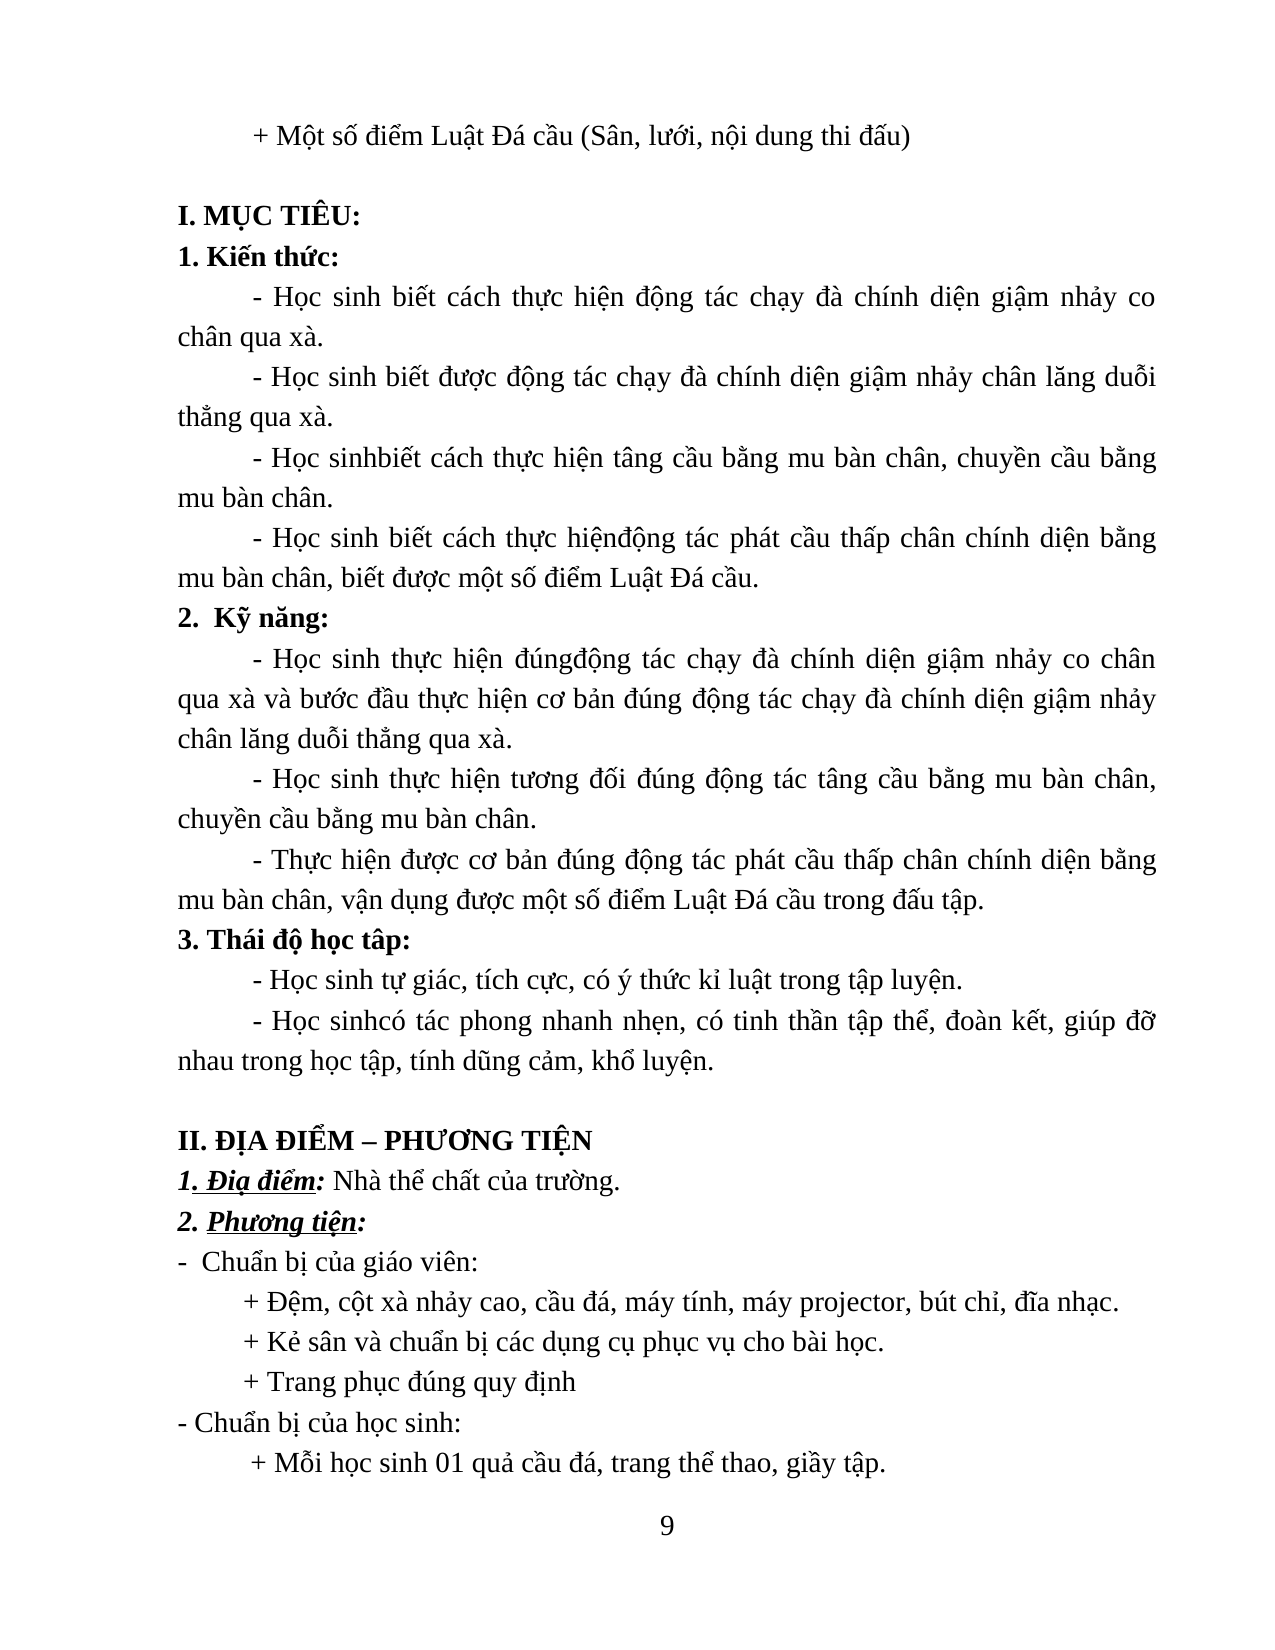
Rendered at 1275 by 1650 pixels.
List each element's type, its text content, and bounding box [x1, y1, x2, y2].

text - Học sinh thực hiện đúngđộng tác chạy đà chính diện giậm nhảy co chân qua xà và bước đầu thực hiện cơ bản đúng động tác chạy đà chính diện giậm nhảy chân lăng duỗi thẳng qua xà. [177, 641, 1157, 755]
text - Học sinh biết cách thực hiệnđộng tác phát cầu thấp chân chính diện bằng mu bàn chân, biết được một số điểm Luật Đá cầu. [177, 520, 1157, 594]
text - Chuẩn bị của học sinh: [177, 1405, 1157, 1438]
text + Trang phục đúng quy định [177, 1364, 1157, 1398]
text 1. Kiến thức: [177, 239, 1157, 272]
text - Học sinhbiết cách thực hiện tâng cầu bằng mu bàn chân, chuyền cầu bằng mu bàn chân. [177, 440, 1157, 513]
text 3. Thái độ học tâp: [177, 922, 1157, 956]
text + Một số điểm Luật Đá cầu (Sân, lưới, nội dung thi đấu) [252, 118, 1157, 152]
text - Thực hiện được cơ bản đúng động tác phát cầu thấp chân chính diện bằng mu bàn chân, vận dụng được một số điểm Luật Đá cầu trong đấu tập. [177, 842, 1157, 916]
text 1. Điạ điểm: Nhà thể chất của trường. [177, 1163, 1157, 1197]
text + Đệm, cột xà nhảy cao, cầu đá, máy tính, máy projector, bút chỉ, đĩa nhạc. [177, 1284, 1157, 1318]
text - Học sinh biết cách thực hiện động tác chạy đà chính diện giậm nhảy co chân qua xà. [177, 279, 1157, 353]
text 2. Kỹ năng: [177, 601, 1157, 634]
text I. MỤC TIÊU: [177, 198, 1157, 232]
text - Học sinh thực hiện tương đối đúng động tác tâng cầu bằng mu bàn chân, chuyền cầu bằng mu bàn chân. [177, 761, 1157, 835]
text - Học sinh biết được động tác chạy đà chính diện giậm nhảy chân lăng duỗi thẳng qua xà. [177, 359, 1157, 433]
text + Mỗi học sinh 01 quả cầu đá, trang thể thao, giầy tập. [177, 1445, 1157, 1478]
text - Chuẩn bị của giáo viên: [177, 1244, 1157, 1277]
text - Học sinh tự giác, tích cực, có ý thức kỉ luật trong tập luyện. [177, 962, 1157, 996]
text + Kẻ sân và chuẩn bị các dụng cụ phục vụ cho bài học. [177, 1324, 1157, 1358]
text - Học sinhcó tác phong nhanh nhẹn, có tinh thần tập thể, đoàn kết, giúp đỡ nhau trong học tập, tính dũng cảm, khổ luyện. [177, 1003, 1157, 1076]
text 2. Phương tiện: [177, 1204, 1157, 1237]
text II. ĐỊA ĐIỂM – PHƯƠNG TIỆN [177, 1123, 1157, 1157]
